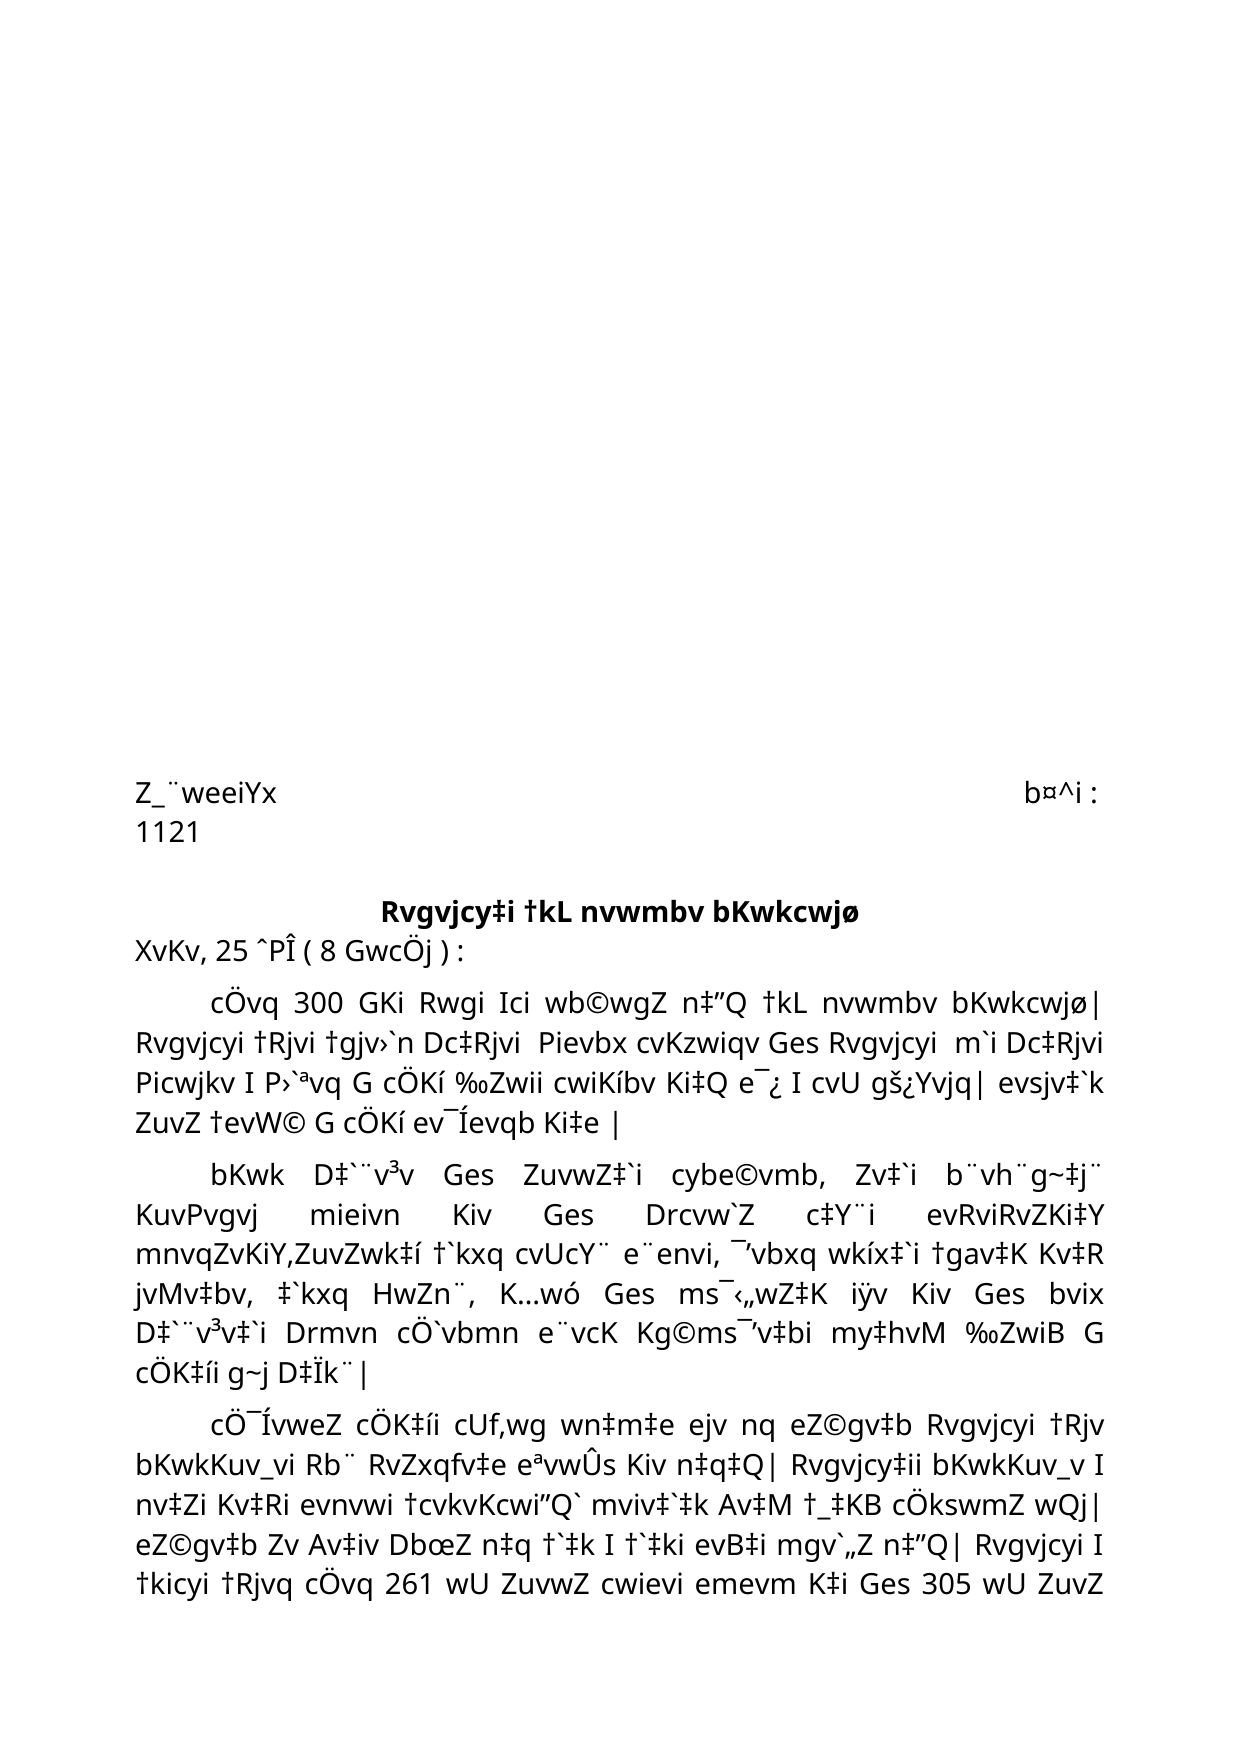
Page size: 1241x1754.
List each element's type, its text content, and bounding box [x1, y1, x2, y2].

text cÖvq 300 GKi Rwgi Ici wb©wgZ n‡”Q †kL nvwmbv bKwkcwjø| Rvgvjcyi †Rjvi †gjv›`n Dc‡Rjvi Pievbx cvKzwiqv Ges Rvgvjcyi m`i Dc‡Rjvi Picwjkv I P›`ªvq G cÖKí ‰Zwii cwiKíbv Ki‡Q e¯¿ I cvU gš¿Yvjq| evsjv‡`k ZuvZ †evW© G cÖKí ev¯Íevqb Ki‡e | [135, 983, 1105, 1142]
text bKwk D‡`¨v³v Ges ZuvwZ‡`i cybe©vmb, Zv‡`i b¨vh¨g~‡j¨ KuvPvgvj mieivn Kiv Ges Drcvw`Z c‡Y¨i evRviRvZKi‡Y mnvqZvKiY,ZuvZwk‡í †`kxq cvUcY¨ e¨envi, ¯’vbxq wkíx‡`i †gav‡K Kv‡R jvMv‡bv, ‡`kxq HwZn¨, K…wó Ges ms¯‹„wZ‡K iÿv Kiv Ges bvix D‡`¨v³v‡`i Drmvn cÖ`vbmn e¨vcK Kg©ms¯’v‡bi my‡hvM ‰ZwiB G cÖK‡íi g~j D‡Ïk¨| [135, 1154, 1105, 1392]
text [135, 1405, 1105, 1603]
text XvKv, 25 ˆPÎ ( 8 GwcÖj ) : [135, 931, 1105, 970]
text Z_¨weeiYx b¤^i : 1121 [135, 772, 1105, 851]
text Rvgvjcy‡i †kL nvwmbv bKwkcwjø [135, 891, 1105, 931]
